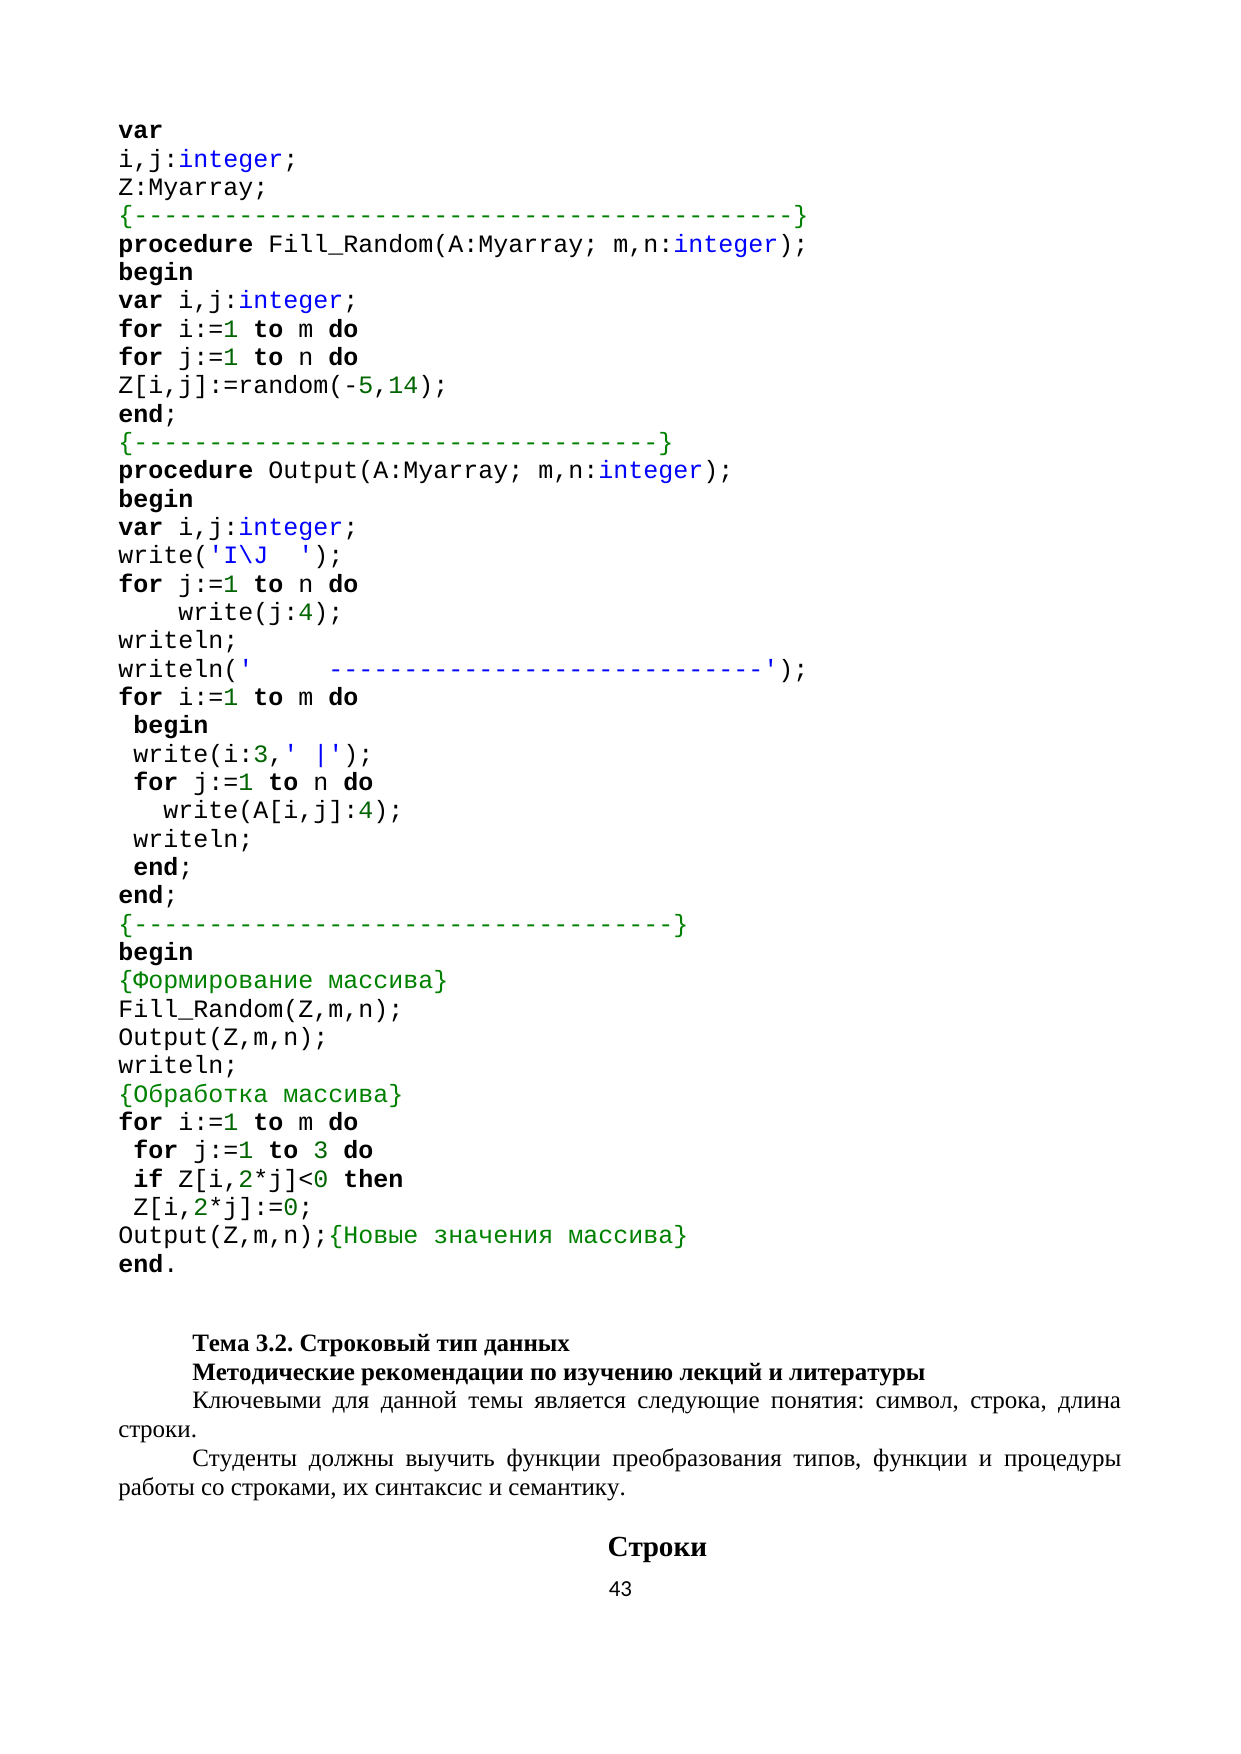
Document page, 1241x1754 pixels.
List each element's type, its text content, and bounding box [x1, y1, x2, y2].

text begin [118, 713, 1122, 741]
text {------------------------------------} [118, 911, 1122, 940]
text for i:=1 to m do [118, 316, 1122, 345]
text begin [118, 486, 1122, 515]
text write(A[i,j]:4); [118, 798, 1122, 826]
text for j:=1 to n do [118, 345, 1122, 373]
text write(i:3,' |'); [118, 741, 1122, 770]
text write(j:4); [118, 600, 1122, 628]
text for i:=1 to m do [118, 685, 1122, 713]
text procedure Output(A:Myarray; m,n:integer); [118, 458, 1122, 486]
text end. [118, 1251, 1122, 1280]
text Ключевыми для данной темы является следующие понятия: символ, строка, длина строки. [118, 1385, 1122, 1443]
text Тема 3.2. Строковый тип данных [118, 1328, 1122, 1357]
text var [118, 118, 1122, 146]
text end; [118, 883, 1122, 911]
text begin [118, 260, 1122, 288]
text Z[i,2*j]:=0; [118, 1195, 1122, 1223]
text i,j:integer; [118, 146, 1122, 175]
text for j:=1 to n do [118, 770, 1122, 798]
text {Обработка массива} [118, 1081, 1122, 1110]
text Output(Z,m,n); [118, 1025, 1122, 1053]
text writeln; [118, 1053, 1122, 1081]
text begin [118, 940, 1122, 968]
text for j:=1 to n do [118, 571, 1122, 600]
text Строки [118, 1529, 1122, 1563]
text Fill_Random(Z,m,n); [118, 996, 1122, 1025]
text var i,j:integer; [118, 515, 1122, 543]
text Методические рекомендации по изучению лекций и литературы [118, 1357, 1122, 1385]
text {Формирование массива} [118, 968, 1122, 996]
text Z:Myarray; [118, 175, 1122, 203]
text Студенты должны выучить функции преобразования типов, функции и процедуры работы со строками, их синтаксис и семантику. [118, 1443, 1122, 1500]
text for i:=1 to m do [118, 1110, 1122, 1138]
text end; [118, 401, 1122, 430]
text end; [118, 855, 1122, 883]
text {-----------------------------------} [118, 430, 1122, 458]
text Z[i,j]:=random(-5,14); [118, 373, 1122, 401]
text var i,j:integer; [118, 288, 1122, 316]
text {--------------------------------------------} [118, 203, 1122, 231]
text if Z[i,2*j]<0 then [118, 1166, 1122, 1195]
text for j:=1 to 3 do [118, 1138, 1122, 1166]
text write('I\J '); [118, 543, 1122, 571]
text procedure Fill_Random(A:Myarray; m,n:integer); [118, 231, 1122, 260]
text writeln; [118, 826, 1122, 855]
text writeln; [118, 628, 1122, 656]
text writeln(' -----------------------------'); [118, 656, 1122, 685]
text Output(Z,m,n);{Новые значения массива} [118, 1223, 1122, 1251]
